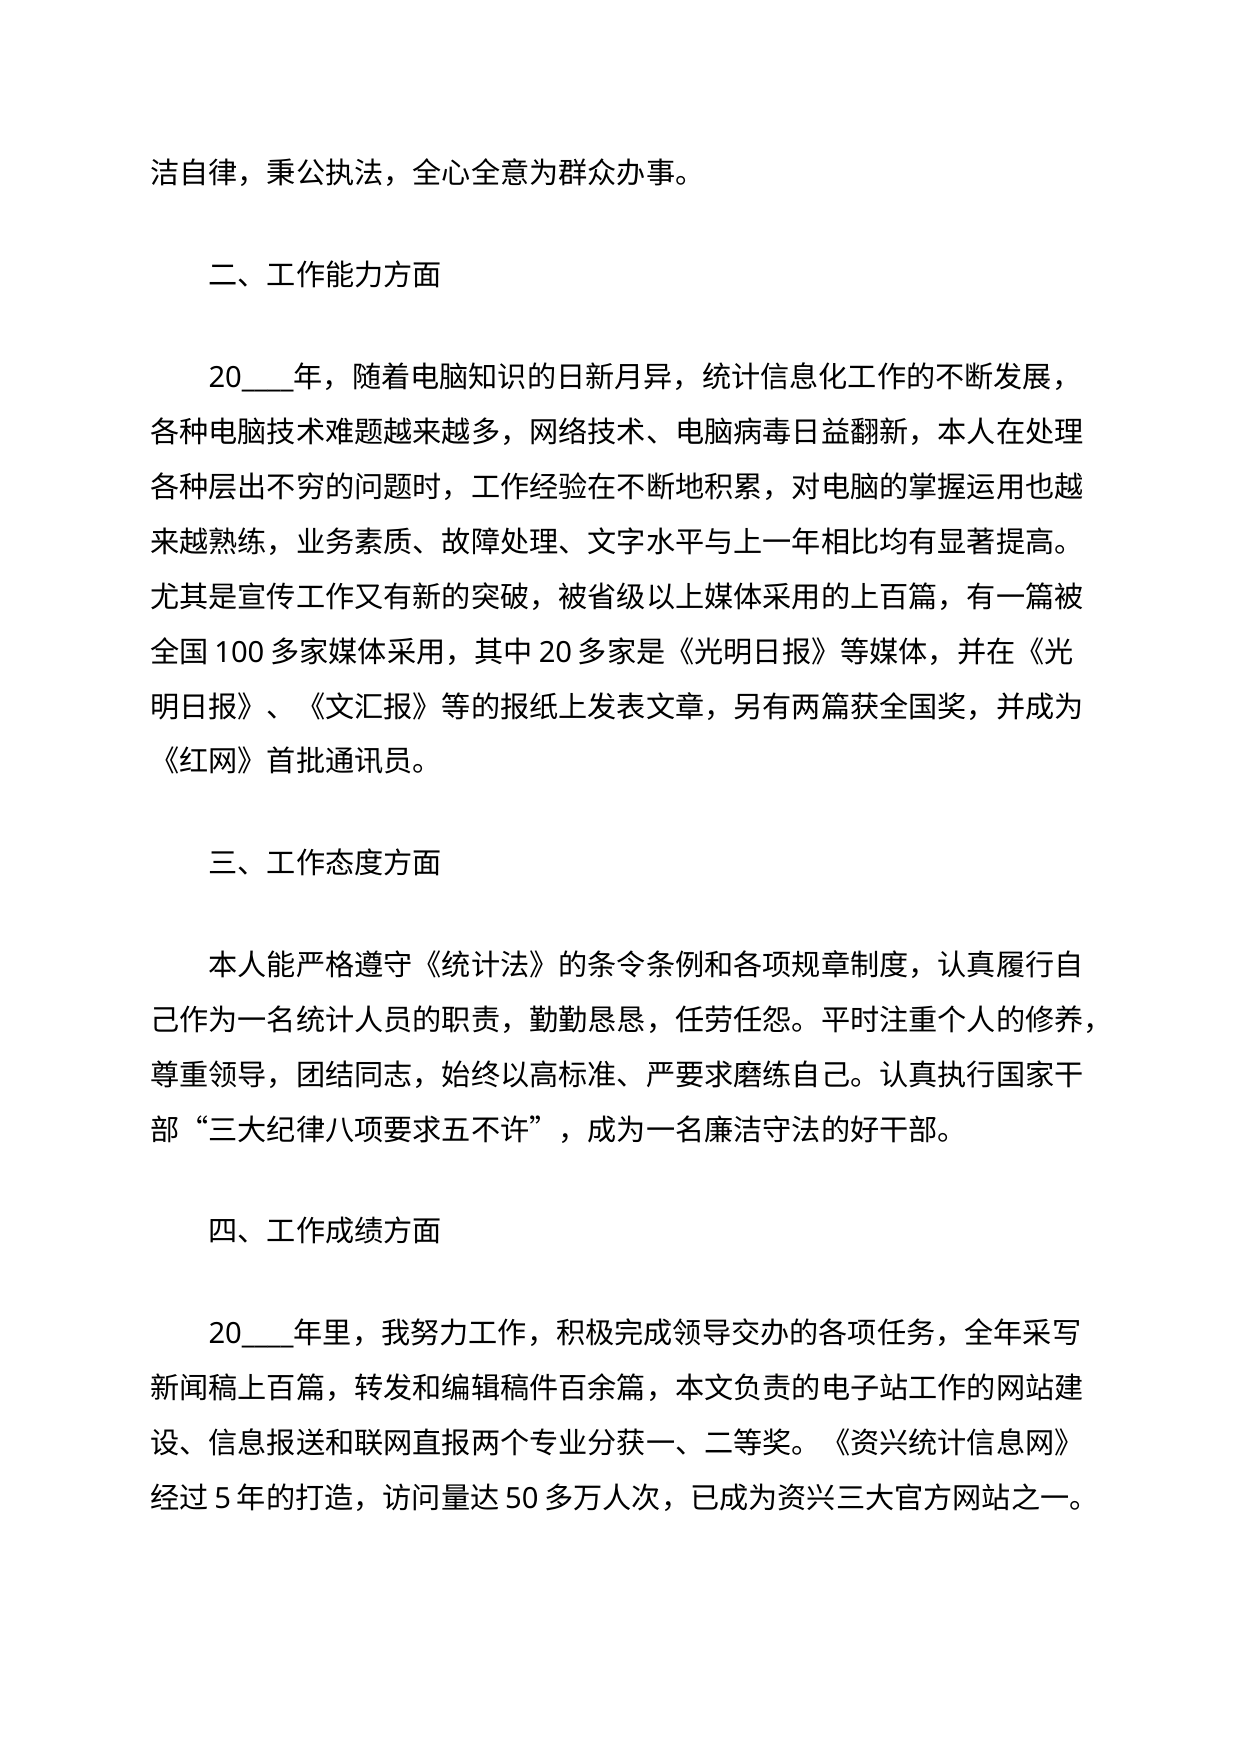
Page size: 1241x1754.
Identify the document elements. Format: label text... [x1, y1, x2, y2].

text 三、工作态度方面 [150, 840, 1090, 882]
text 本人能严格遵守《统计法》的条令条例和各项规章制度，认真履行自己作为一名统计人员的职责，勤勤恳恳，任劳任怨。平时注重个人的修养，尊重领导，团结同志，始终以高标准、严要求磨练自己。认真执行国家干部“三大纪律八项要求五不许”，成为一名廉洁守法的好干部。 [150, 942, 1090, 1148]
text 20____年，随着电脑知识的日新月异，统计信息化工作的不断发展，各种电脑技术难题越来越多，网络技术、电脑病毒日益翻新，本人在处理各种层出不穷的问题时，工作经验在不断地积累，对电脑的掌握运用也越来越熟练，业务素质、故障处理、文字水平与上一年相比均有显著提高。尤其是宣传工作又有新的突破，被省级以上媒体采用的上百篇，有一篇被全国100多家媒体采用，其中20多家是《光明日报》等媒体，并在《光明日报》、《文汇报》等的报纸上发表文章，另有两篇获全国奖，并成为《红网》首批通讯员。 [150, 353, 1090, 780]
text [150, 150, 1090, 192]
text 四、工作成绩方面 [150, 1208, 1090, 1250]
text 二、工作能力方面 [150, 252, 1090, 294]
text 20____年里，我努力工作，积极完成领导交办的各项任务，全年采写新闻稿上百篇，转发和编辑稿件百余篇，本文负责的电子站工作的网站建设、信息报送和联网直报两个专业分获一、二等奖。《资兴统计信息网》经过5年的打造，访问量达50多万人次，已成为资兴三大官方网站之一。 [150, 1310, 1090, 1517]
